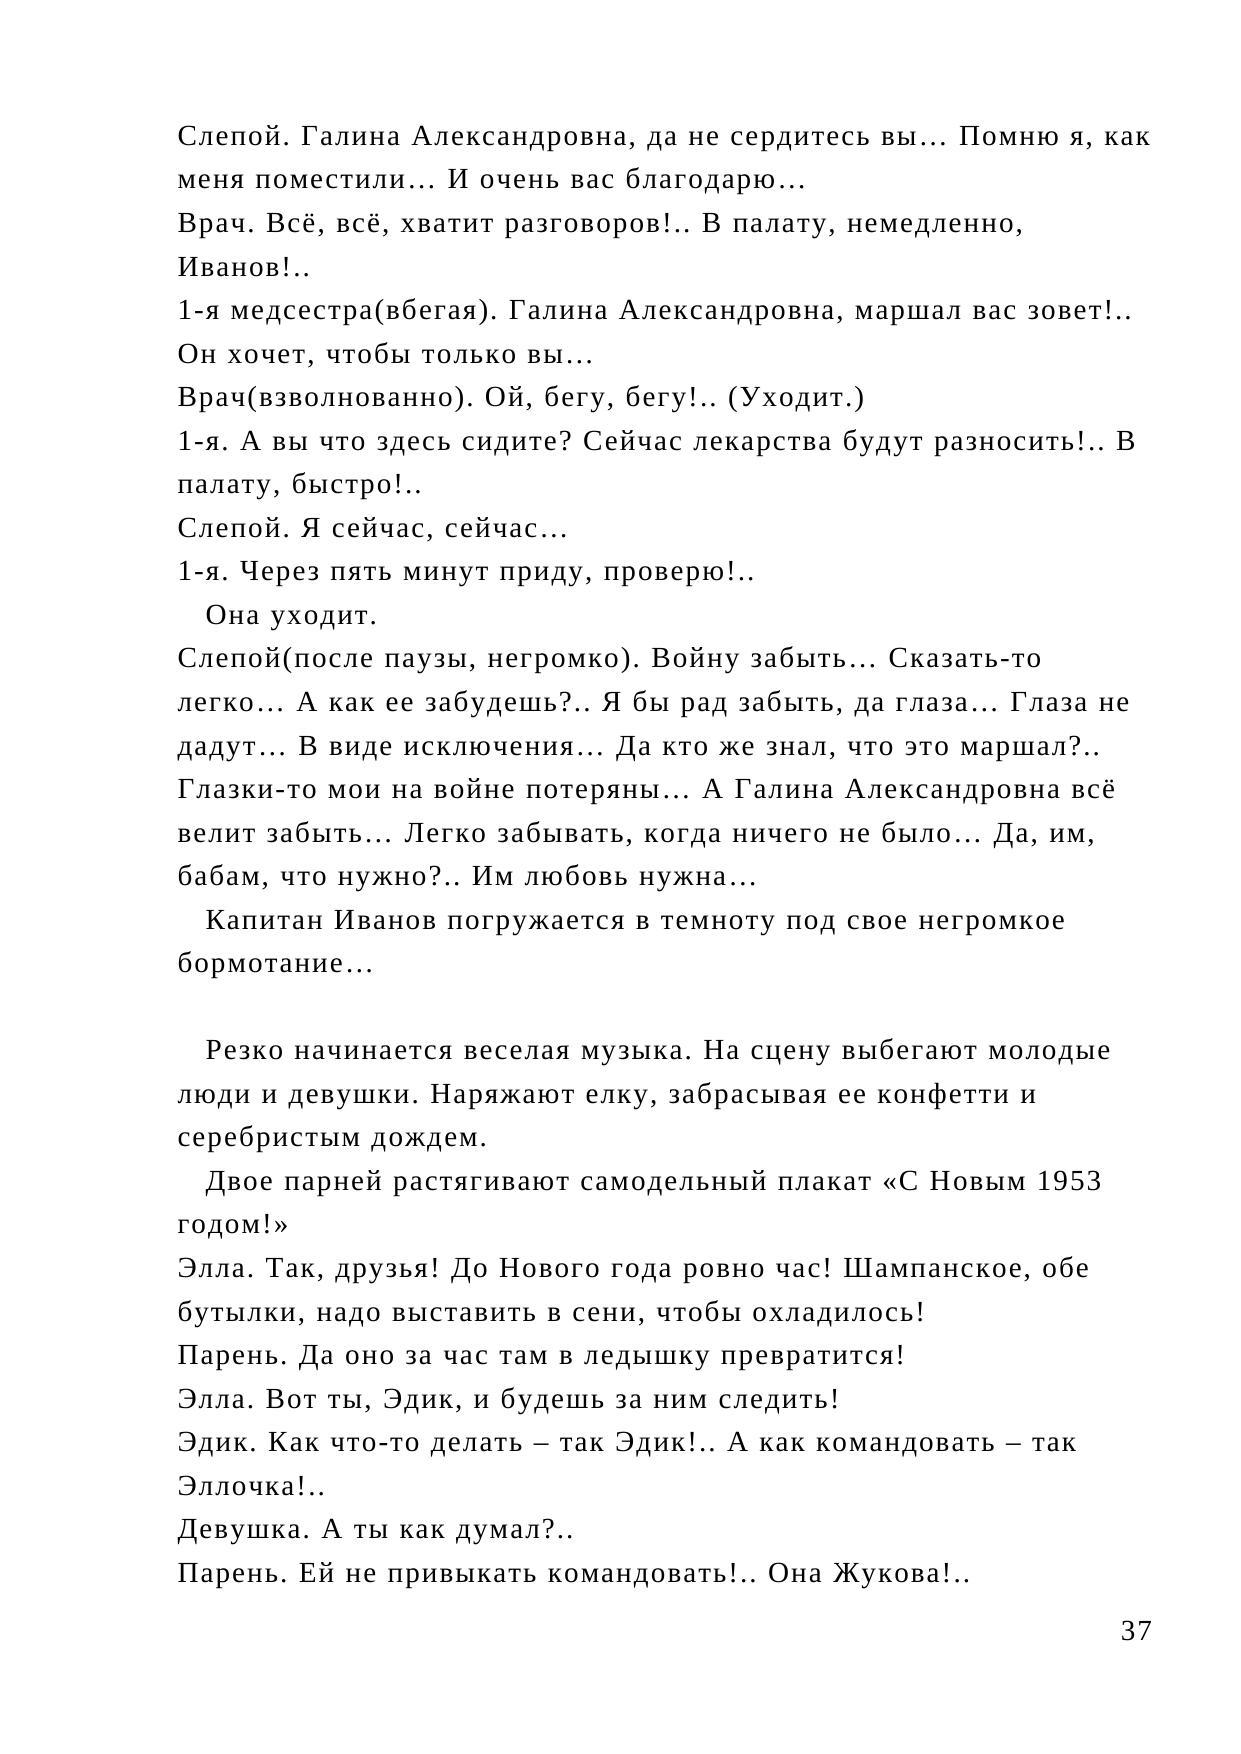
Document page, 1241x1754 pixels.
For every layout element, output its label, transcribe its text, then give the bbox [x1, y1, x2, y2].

text Слепой. Я сейчас, сейчас… [177, 510, 1152, 543]
text Врач(взволнованно). Ой, бегу, бегу!.. (Уходит.) [177, 379, 1152, 413]
text 1-я. Через пять минут приду, проверю!.. [177, 553, 1152, 587]
text 1-я медсестра(вбегая). Галина Александровна, маршал вас зовет!.. Он хочет, чтобы только вы… [177, 292, 1152, 369]
text Двое парней растягивают самодельный плакат «С Новым 1953 годом!» [177, 1163, 1152, 1240]
text Она уходит. [177, 597, 1152, 631]
text Элла. Вот ты, Эдик, и будешь за ним следить! [177, 1381, 1152, 1414]
text Девушка. А ты как думал?.. [177, 1511, 1152, 1545]
text Парень. Да оно за час там в ледышку превратится! [177, 1337, 1152, 1371]
text 1-я. А вы что здесь сидите? Сейчас лекарства будут разносить!.. В палату, быстро!.. [177, 423, 1152, 500]
text Резко начинается веселая музыка. На сцену выбегают молодые люди и девушки. Наряжают елку, забрасывая ее конфетти и серебристым дождем. [177, 1032, 1152, 1153]
text Элла. Так, друзья! До Нового года ровно час! Шампанское, обе бутылки, надо выставить в сени, чтобы охладилось! [177, 1250, 1152, 1327]
text Слепой. Галина Александровна, да не сердитесь вы… Помню я, как меня поместили… И очень вас благодарю… [177, 118, 1152, 195]
text Врач. Всё, всё, хватит разговоров!.. В палату, немедленно, Иванов!.. [177, 205, 1152, 282]
text Слепой(после паузы, негромко). Войну забыть… Сказать-то легко… А как ее забудешь?.. Я бы рад забыть, да глаза… Глаза не дадут… В виде исключения… Да кто же знал, что это маршал?.. Глазки-то мои на войне потеряны… А Галина Александровна всё велит забыть… Легко забывать, когда ничего не было… Да, им, бабам, что нужно?.. Им любовь нужна… [177, 641, 1152, 892]
text Эдик. Как что-то делать – так Эдик!.. А как командовать – так Эллочка!.. [177, 1424, 1152, 1501]
text Капитан Иванов погружается в темноту под свое негромкое бормотание… [177, 902, 1152, 979]
text Парень. Ей не привыкать командовать!.. Она Жукова!.. [177, 1555, 1152, 1588]
